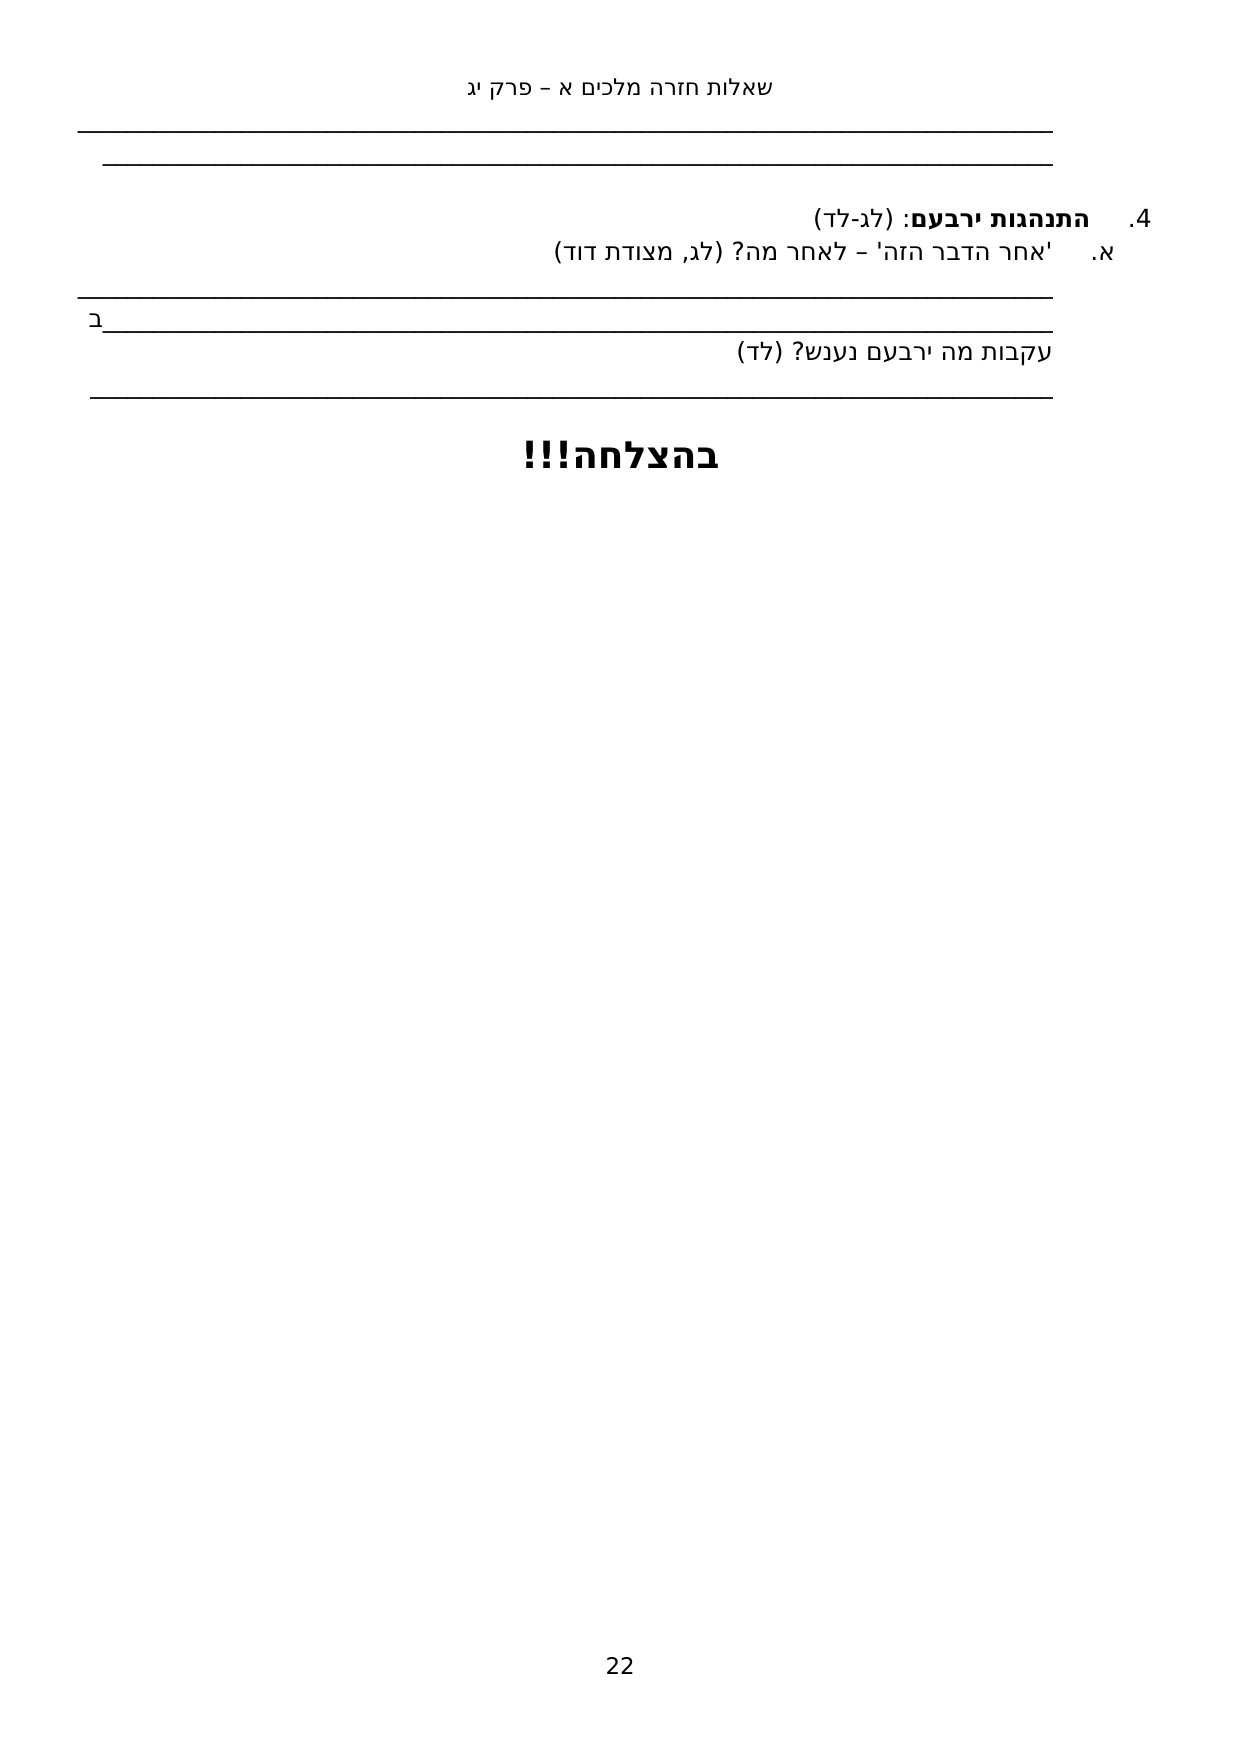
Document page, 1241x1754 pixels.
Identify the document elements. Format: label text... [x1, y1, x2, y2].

text _____________________________________________________________________________ [75, 367, 1053, 400]
text בהצלחה!!! [75, 434, 1165, 477]
list התנהגות ירבעם: (לג-לד) [75, 200, 1128, 234]
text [75, 100, 1053, 167]
list 'אחר הדבר הזה' – לאחר מה? (לג, מצודת דוד) [75, 234, 1090, 267]
text __________________________________________________________________________________________________________________________________________________________בעקבות מה ירבעם נענש? (לד) [75, 267, 1053, 367]
